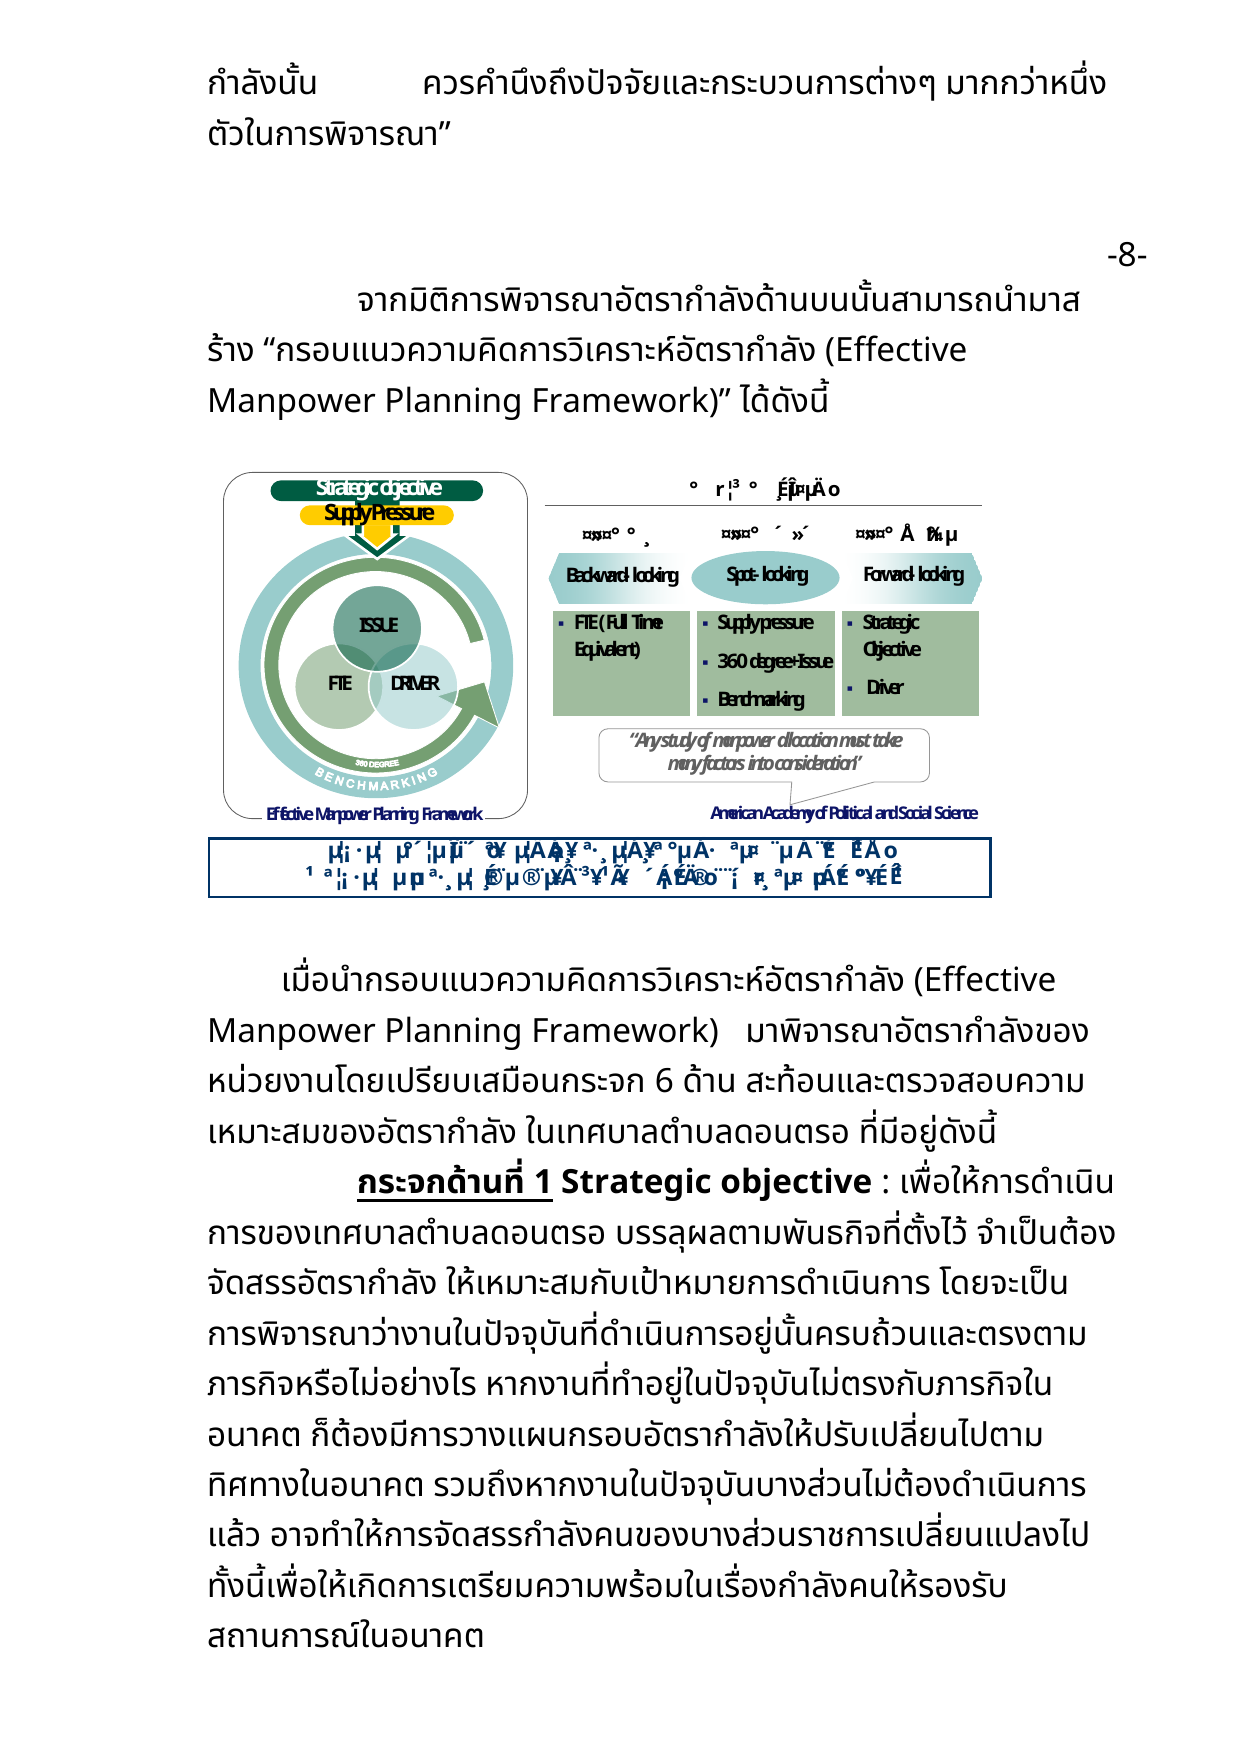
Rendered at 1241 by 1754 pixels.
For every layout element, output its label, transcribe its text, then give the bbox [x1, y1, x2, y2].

text -8- [807, 230, 1152, 276]
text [207, 59, 1122, 160]
text กระจกด้านที่ 1 Strategic objective : เพื่อให้การดำเนินการของเทศบาลตำบลดอนตรอ บรรลุผลตามพันธกิจที่ตั้งไว้ จำเป็นต้องจัดสรรอัตรากำลัง ให้เหมาะสมกับเป้าหมายการดำเนินการ โดยจะเป็น การพิจารณาว่างานในปัจจุบันที่ดำเนินการอยู่นั้นครบถ้วนและตรงตามภารกิจหรือไม่อย่างไร หากงานที่ทำอยู่ในปัจจุบันไม่ตรงกับภารกิจในอนาคต ก็ต้องมีการวางแผนกรอบอัตรากำลังให้ปรับเปลี่ยนไปตามทิศทางในอนาคต รวมถึงหากงานในปัจจุบันบางส่วนไม่ต้องดำเนินการแล้ว อาจทำให้การจัดสรรกำลังคนของบางส่วนราชการเปลี่ยนแปลงไป ทั้งนี้เพื่อให้เกิดการเตรียมความพร้อมในเรื่องกำลังคนให้รองรับสถานการณ์ในอนาคต [207, 1158, 1122, 1663]
text จากมิติการพิจารณาอัตรากำลังด้านบนนั้นสามารถนำมาสร้าง “กรอบแนวความคิดการวิเคราะห์อัตรากำลัง (Effective Manpower Planning Framework)” ได้ดังนี้ [207, 276, 1122, 427]
text เมื่อนำกรอบแนวความคิดการวิเคราะห์อัตรากำลัง (Effective Manpower Planning Framework) มาพิจารณาอัตรากำลังของหน่วยงานโดยเปรียบเสมือนกระจก 6 ด้าน สะท้อนและตรวจสอบความเหมาะสมของอัตรากำลัง ในเทศบาลตำบลดอนตรอ ที่มีอยู่ดังนี้ [207, 956, 1122, 1158]
